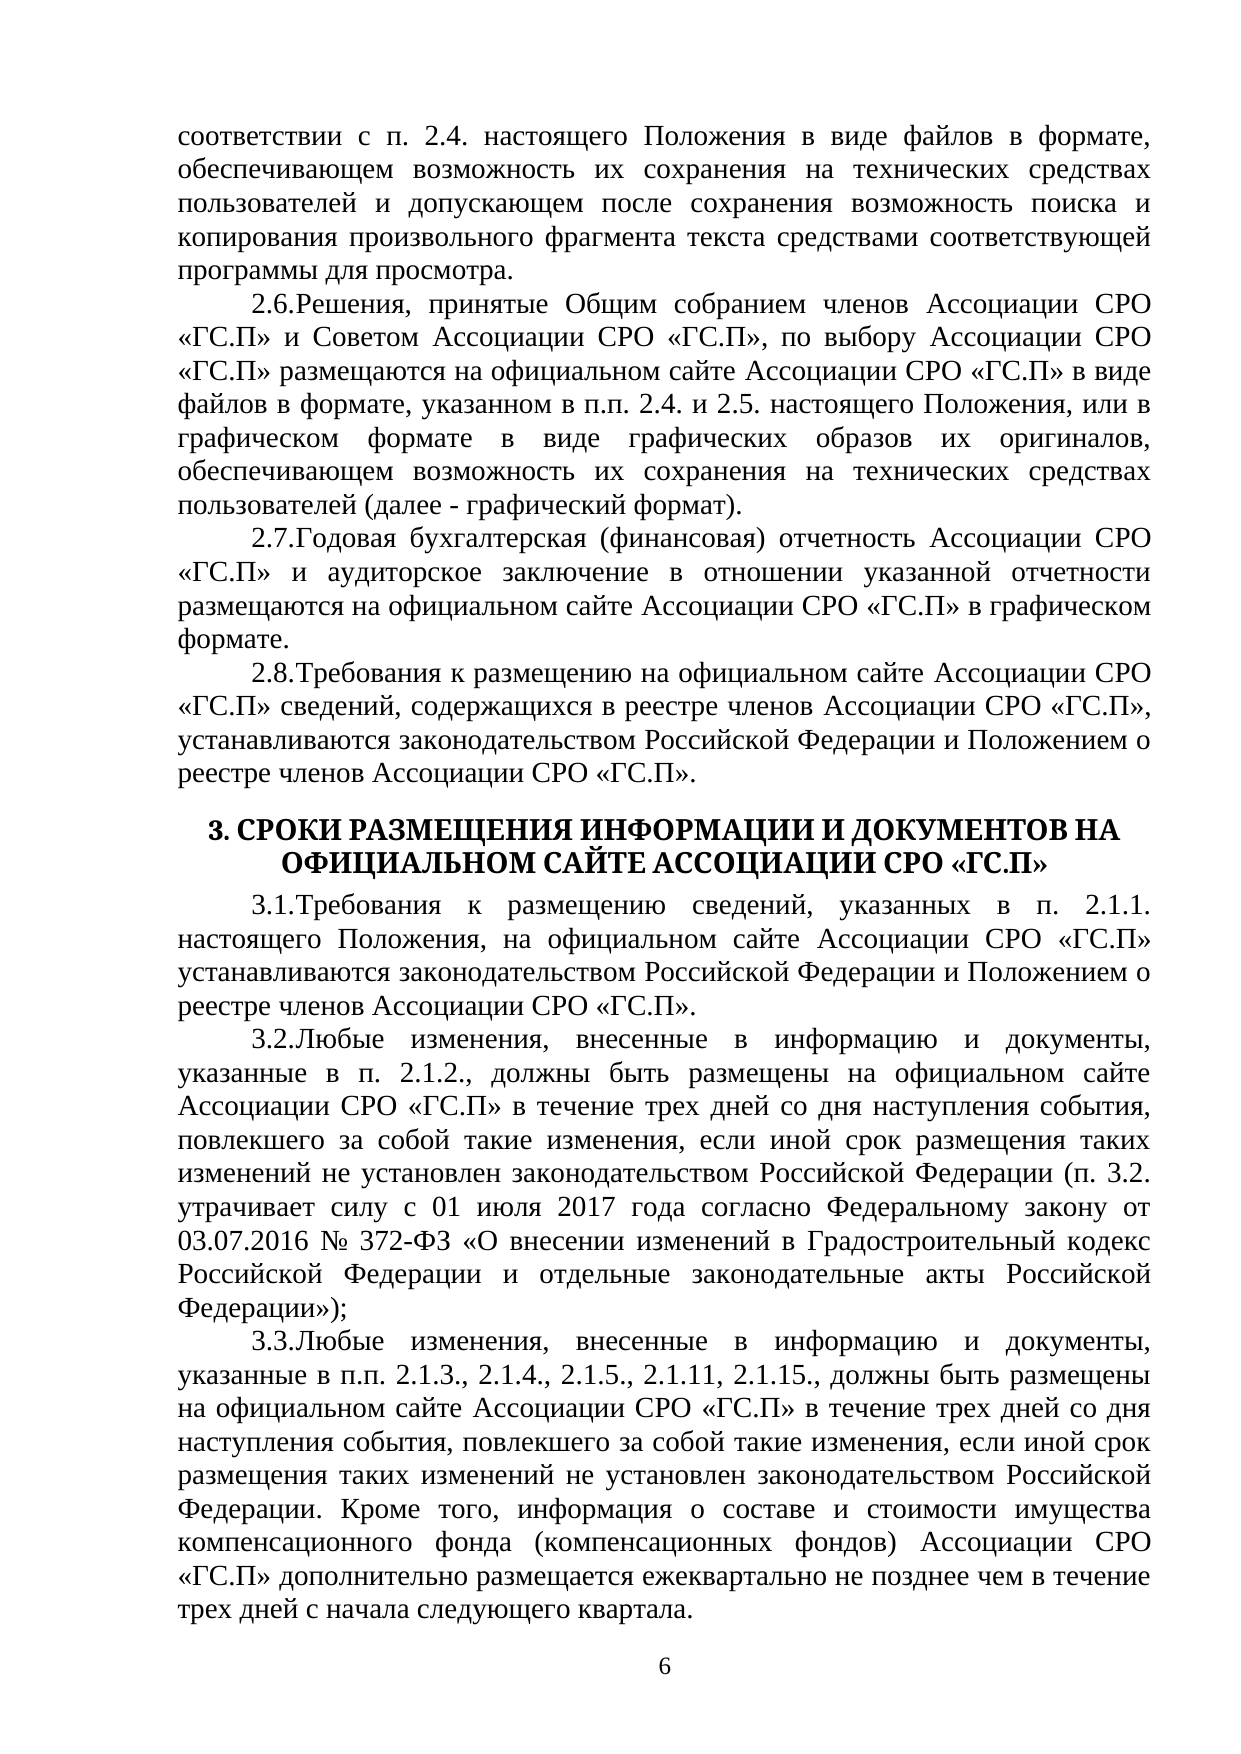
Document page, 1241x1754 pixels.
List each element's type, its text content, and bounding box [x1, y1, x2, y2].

title 3. СРОКИ РАЗМЕЩЕНИЯ ИНФОРМАЦИИ И ДОКУМЕНТОВ НА ОФИЦИАЛЬНОМ САЙТЕ АССОЦИАЦИИ СРО «ГС.П» [177, 814, 1152, 881]
list Любые изменения, внесенные в информацию и документы, указанные в п.п. 2.1.3., 2.1.4., 2.1.5., 2.1.11, 2.1.15., должны быть размещены на официальном сайте Ассоциации СРО «ГС.П» в течение трех дней со дня наступления события, повлекшего за собой такие изменения, если иной срок размещения таких изменений не установлен законодательством Российской Федерации. Кроме того, информация о составе и стоимости имущества компенсационного фонда (компенсационных фондов) Ассоциации СРО «ГС.П» дополнительно размещается ежеквартально не позднее чем в течение трех дней с начала следующего квартала. [177, 1323, 1152, 1625]
list Требования к размещению сведений, указанных в п. 2.1.1. настоящего Положения, на официальном сайте Ассоциации СРО «ГС.П» устанавливаются законодательством Российской Федерации и Положением о реестре членов Ассоциации СРО «ГС.П». [177, 887, 1152, 1021]
list Решения, принятые Общим собранием членов Ассоциации СРО «ГС.П» и Советом Ассоциации СРО «ГС.П», по выбору Ассоциации СРО «ГС.П» размещаются на официальном сайте Ассоциации СРО «ГС.П» в виде файлов в формате, указанном в п.п. 2.4. и 2.5. настоящего Положения, или в графическом формате в виде графических образов их оригиналов, обеспечивающем возможность их сохранения на технических средствах пользователей (далее - графический формат). [177, 286, 1152, 521]
list Требования к размещению на официальном сайте Ассоциации СРО «ГС.П» сведений, содержащихся в реестре членов Ассоциации СРО «ГС.П», устанавливаются законодательством Российской Федерации и Положением о реестре членов Ассоциации СРО «ГС.П». [177, 655, 1152, 789]
list Годовая бухгалтерская (финансовая) отчетность Ассоциации СРО «ГС.П» и аудиторское заключение в отношении указанной отчетности размещаются на официальном сайте Ассоциации СРО «ГС.П» в графическом формате. [177, 521, 1152, 655]
list Любые изменения, внесенные в информацию и документы, указанные в п. 2.1.2., должны быть размещены на официальном сайте Ассоциации СРО «ГС.П» в течение трех дней со дня наступления события, повлекшего за собой такие изменения, если иной срок размещения таких изменений не установлен законодательством Российской Федерации (п. 3.2. утрачивает силу с 01 июля 2017 года согласно Федеральному закону от 03.07.2016 № 372-ФЗ «О внесении изменений в Градостроительный кодекс Российской Федерации и отдельные законодательные акты Российской Федерации»); [177, 1021, 1152, 1323]
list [177, 118, 1152, 286]
